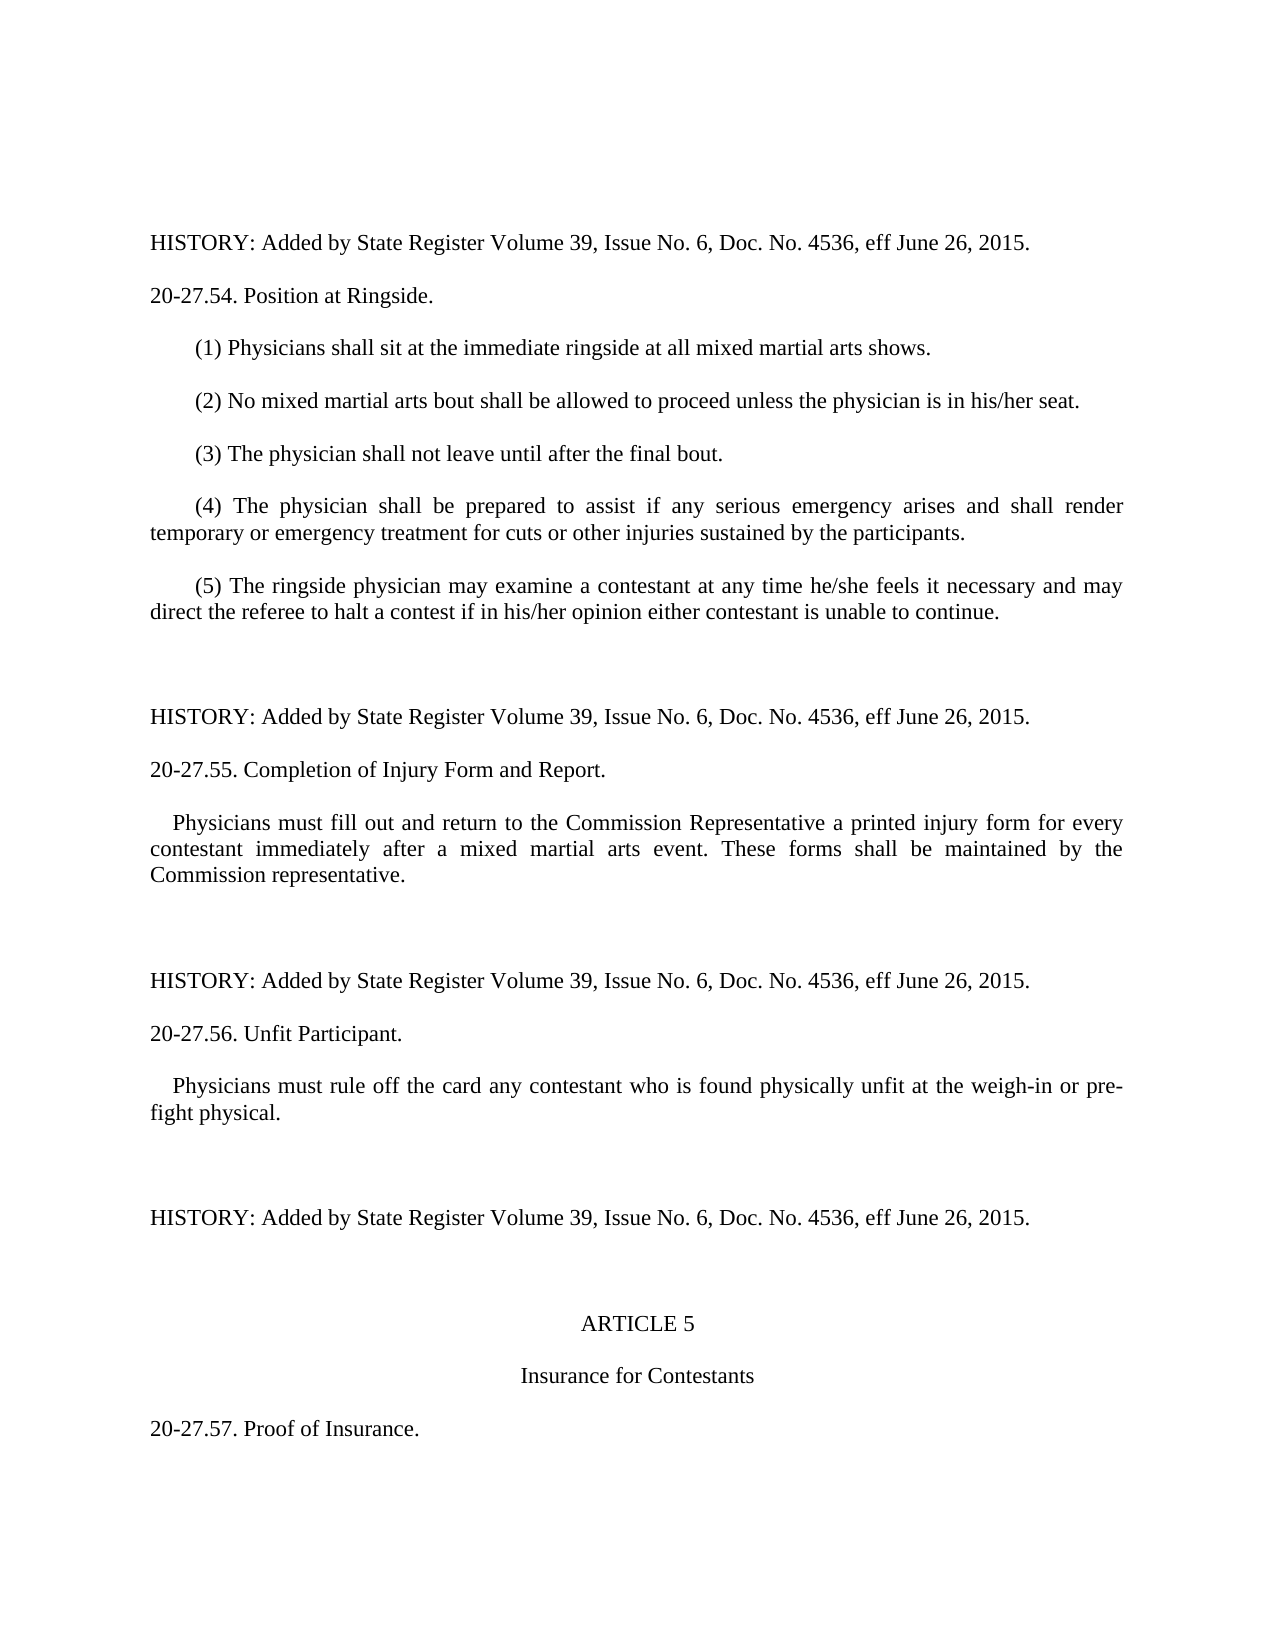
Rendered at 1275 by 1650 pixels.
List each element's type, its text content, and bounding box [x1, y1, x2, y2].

text 20-27.57. Proof of Insurance. [150, 1415, 1125, 1441]
text (1) Physicians shall sit at the immediate ringside at all mixed martial arts shows. [150, 334, 1125, 361]
text 20-27.56. Unfit Participant. [150, 1020, 1125, 1046]
text Physicians must fill out and return to the Commission Representative a printed injury form for every contestant immediately after a mixed martial arts event. These forms shall be maintained by the Commission representative. [150, 809, 1125, 888]
text HISTORY: Added by State Register Volume 39, Issue No. 6, Doc. No. 4536, eff June 26, 2015. [150, 229, 1125, 255]
text ARTICLE 5 [150, 1309, 1125, 1336]
text (5) The ringside physician may examine a contestant at any time he/she feels it necessary and may direct the referee to halt a contest if in his/her opinion either contestant is unable to continue. [150, 572, 1125, 624]
text HISTORY: Added by State Register Volume 39, Issue No. 6, Doc. No. 4536, eff June 26, 2015. [150, 967, 1125, 993]
text Insurance for Contestants [150, 1362, 1125, 1389]
text HISTORY: Added by State Register Volume 39, Issue No. 6, Doc. No. 4536, eff June 26, 2015. [150, 703, 1125, 730]
text 20-27.55. Completion of Injury Form and Report. [150, 756, 1125, 782]
text 20-27.54. Position at Ringside. [150, 282, 1125, 308]
text Physicians must rule off the card any contestant who is found physically unfit at the weigh-in or pre-fight physical. [150, 1072, 1125, 1125]
text HISTORY: Added by State Register Volume 39, Issue No. 6, Doc. No. 4536, eff June 26, 2015. [150, 1204, 1125, 1231]
text (2) No mixed martial arts bout shall be allowed to proceed unless the physician is in his/her seat. [150, 387, 1125, 413]
text (3) The physician shall not leave until after the final bout. [150, 440, 1125, 466]
text (4) The physician shall be prepared to assist if any serious emergency arises and shall render temporary or emergency treatment for cuts or other injuries sustained by the participants. [150, 493, 1125, 545]
